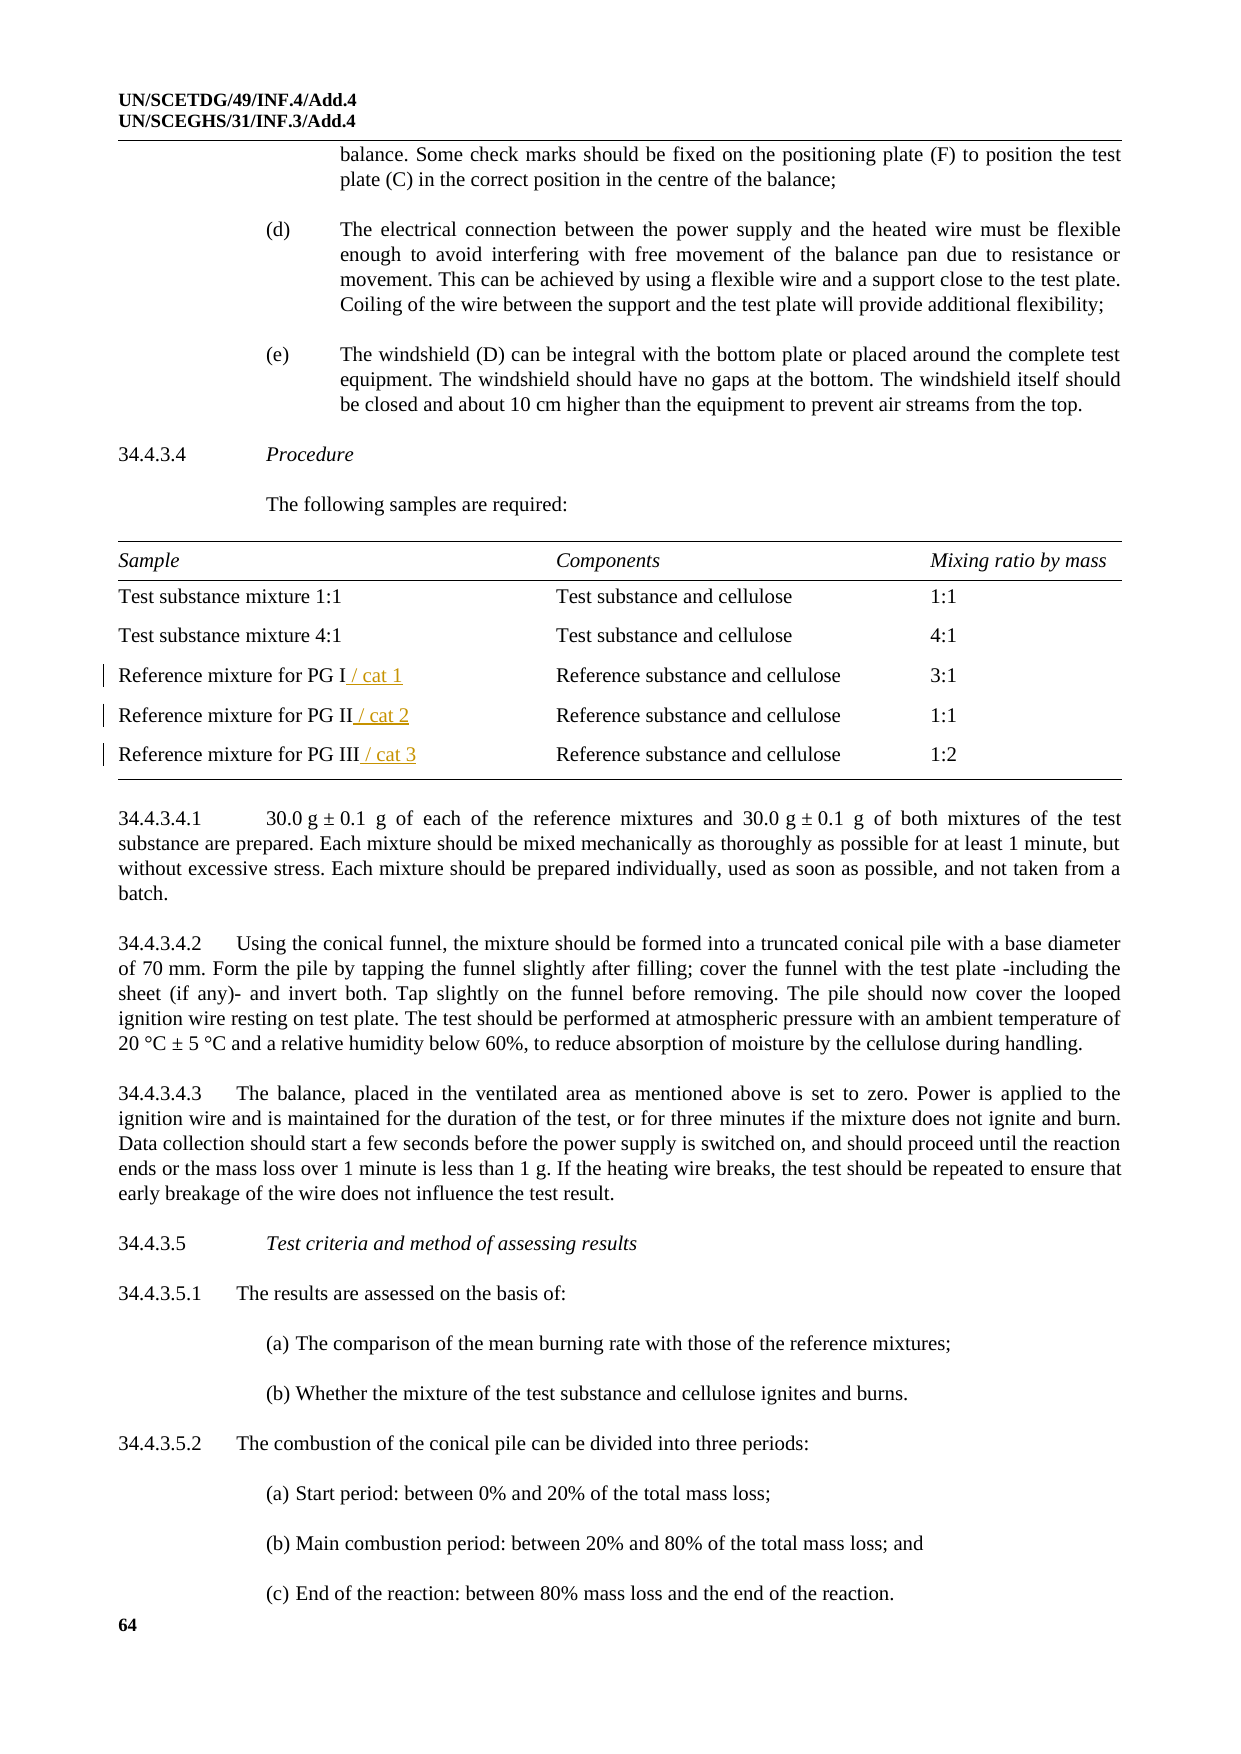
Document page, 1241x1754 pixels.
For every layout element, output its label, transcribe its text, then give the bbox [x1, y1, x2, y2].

table_cell Reference mixture for PG II [118, 700, 556, 739]
table_cell Test substance mixture 1:1 [118, 581, 556, 620]
text 34.4.3.4.3 The balance, placed in the ventilated area as mentioned above is set to zero. Power is applied to the ignition wire and is maintained for the duration of the test, or for three minutes if the mixture does not ignite and burn. Data collection should start a few seconds before the power supply is switched on, and should proceed until the reaction ends or the mass loss over 1 minute is less than 1 g. If the heating wire breaks, the test should be repeated to ensure that early breakage of the wire does not influence the test result. [118, 1080, 1122, 1205]
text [266, 141, 1122, 191]
table_cell Test substance and cellulose [556, 620, 930, 660]
text (c) End of the reaction: between 80% mass loss and the end of the reaction. [266, 1580, 1122, 1605]
table_cell Reference mixture for PG III [118, 739, 556, 779]
text 34.4.3.5.1 The results are assessed on the basis of: [118, 1280, 1122, 1305]
table_cell Test substance mixture 4:1 [118, 620, 556, 660]
table_cell Reference substance and cellulose [556, 700, 930, 739]
table_cell 4:1 [930, 620, 1122, 660]
table_cell 1:1 [930, 700, 1122, 739]
text (b) Main combustion period: between 20% and 80% of the total mass loss; and [266, 1530, 1122, 1555]
table_cell Reference substance and cellulose [556, 739, 930, 779]
text The following samples are required: [266, 491, 1122, 516]
text 34.4.3.5 Test criteria and method of assessing results [118, 1230, 1122, 1255]
text (b) Whether the mixture of the test substance and cellulose ignites and burns. [266, 1380, 1122, 1405]
table_cell 1:2 [930, 739, 1122, 779]
table_cell Test substance and cellulose [556, 581, 930, 620]
table_cell Reference substance and cellulose [556, 660, 930, 699]
table_cell 3:1 [930, 660, 1122, 699]
table_header Components [556, 542, 930, 580]
table_cell Reference mixture for PG I [118, 660, 556, 699]
text 34.4.3.5.2 The combustion of the conical pile can be divided into three periods: [118, 1430, 1122, 1455]
table_cell 1:1 [930, 581, 1122, 620]
table_header Sample [118, 542, 556, 580]
text (e) The windshield (D) can be integral with the bottom plate or placed around the complete test equipment. The windshield should have no gaps at the bottom. The windshield itself should be closed and about 10 cm higher than the equipment to prevent air streams from the top. [266, 341, 1122, 416]
text (a) Start period: between 0% and 20% of the total mass loss; [266, 1480, 1122, 1505]
table_header Mixing ratio by mass [930, 542, 1122, 580]
text 34.4.3.4.2 Using the conical funnel, the mixture should be formed into a truncated conical pile with a base diameter of 70 mm. Form the pile by tapping the funnel slightly after filling; cover the funnel with the test plate -including the sheet (if any)- and invert both. Tap slightly on the funnel before removing. The pile should now cover the looped ignition wire resting on test plate. The test should be performed at atmospheric pressure with an ambient temperature of 20 °C ± 5 °C and a relative humidity below 60%, to reduce absorption of moisture by the cellulose during handling. [118, 930, 1122, 1055]
text 34.4.3.4.1 30.0 g ± 0.1 g of each of the reference mixtures and 30.0 g ± 0.1 g of both mixtures of the test substance are prepared. Each mixture should be mixed mechanically as thoroughly as possible for at least 1 minute, but without excessive stress. Each mixture should be prepared individually, used as soon as possible, and not taken from a batch. [118, 805, 1122, 905]
text 34.4.3.4 Procedure [118, 441, 1122, 466]
text (a) The comparison of the mean burning rate with those of the reference mixtures; [266, 1330, 1122, 1355]
text (d) The electrical connection between the power supply and the heated wire must be flexible enough to avoid interfering with free movement of the balance pan due to resistance or movement. This can be achieved by using a flexible wire and a support close to the test plate. Coiling of the wire between the support and the test plate will provide additional flexibility; [266, 216, 1122, 316]
